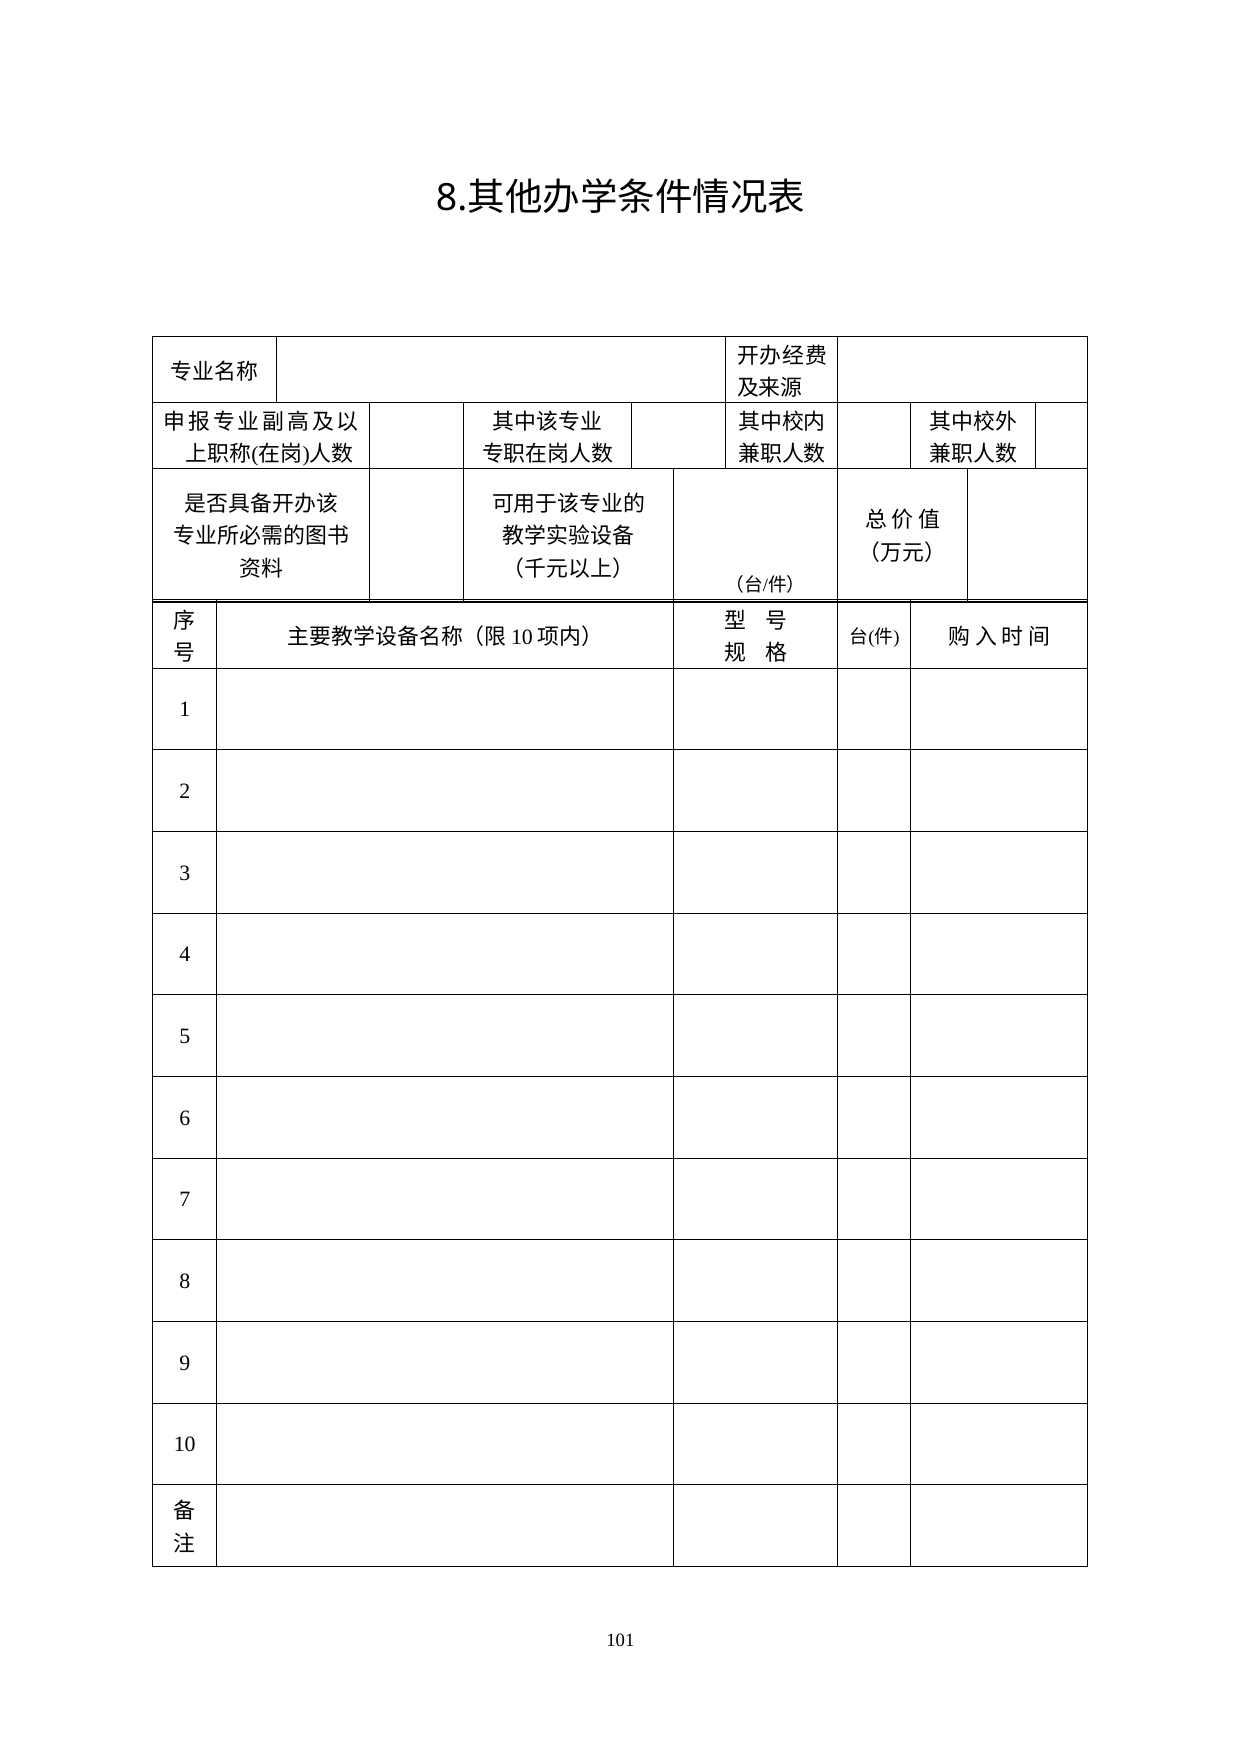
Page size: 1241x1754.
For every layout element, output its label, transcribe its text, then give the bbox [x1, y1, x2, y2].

table_cell 序 号 [153, 603, 216, 667]
table_cell 型 号 规 格 [674, 603, 837, 667]
table_cell 购 入 时 间 [911, 603, 1087, 667]
table_cell [911, 995, 1087, 1076]
table_cell 3 [153, 832, 216, 912]
table_cell 4 [153, 914, 216, 994]
table_cell [911, 832, 1087, 912]
table_cell [838, 1322, 910, 1402]
table_cell [674, 750, 837, 831]
table_cell [674, 995, 837, 1076]
table_cell 1 [153, 669, 216, 749]
table_cell [217, 1077, 673, 1157]
table_cell [632, 403, 725, 468]
table_cell 5 [153, 995, 216, 1076]
table_cell [674, 1159, 837, 1239]
table_cell [838, 1240, 910, 1321]
table_cell 主要教学设备名称（限10项内） [217, 603, 673, 667]
table_cell [674, 832, 837, 912]
table_cell [674, 1240, 837, 1321]
table_cell 申报专业副高及以上职称(在岗)人数 [153, 403, 369, 468]
table_cell [674, 1077, 837, 1157]
table_cell 总 价 值 （万元） [838, 469, 967, 599]
table_cell [217, 914, 673, 994]
table_cell [968, 469, 1087, 599]
table_cell 10 [153, 1404, 216, 1484]
table_cell [838, 669, 910, 749]
table_cell 8 [153, 1240, 216, 1321]
table_cell 6 [153, 1077, 216, 1157]
table_cell [674, 1322, 837, 1402]
table_cell [217, 1322, 673, 1402]
table_header 开办经费及来源 [726, 337, 837, 402]
table_cell [911, 1240, 1087, 1321]
table_cell 可用于该专业的 教学实验设备 （千元以上） [464, 469, 673, 599]
table_cell [838, 1159, 910, 1239]
table_cell [217, 1240, 673, 1321]
table_cell （台/件） [674, 469, 837, 599]
table_cell [1036, 403, 1087, 468]
table_cell 9 [153, 1322, 216, 1402]
table_cell 其中校外兼职人数 [911, 403, 1035, 468]
table_header 专业名称 [153, 337, 276, 402]
table_cell 其中该专业 专职在岗人数 [464, 403, 631, 468]
table_header [277, 337, 725, 402]
table_cell [217, 1404, 673, 1484]
table_cell [911, 750, 1087, 831]
table_cell [911, 669, 1087, 749]
table_cell [370, 403, 463, 468]
table_cell 台(件) [838, 603, 910, 667]
table_cell [217, 669, 673, 749]
table_cell [911, 1404, 1087, 1484]
table_cell [217, 832, 673, 912]
table_cell [838, 403, 910, 468]
table_header [838, 337, 1087, 402]
table_cell 2 [153, 750, 216, 831]
table_cell 7 [153, 1159, 216, 1239]
table_cell [838, 1485, 910, 1566]
table_cell [838, 995, 910, 1076]
table_cell [370, 469, 463, 599]
table_cell [838, 750, 910, 831]
table_cell [674, 669, 837, 749]
table_cell [674, 1404, 837, 1484]
table_cell 备注 [153, 1485, 216, 1566]
table_cell [911, 914, 1087, 994]
table_cell 是否具备开办该 专业所必需的图书资料 [153, 469, 369, 599]
table_cell 其中校内 兼职人数 [726, 403, 837, 468]
table_cell [911, 1485, 1087, 1566]
table_cell [838, 1077, 910, 1157]
table_cell [838, 832, 910, 912]
table_cell [911, 1159, 1087, 1239]
table_cell [217, 750, 673, 831]
table_cell [674, 1485, 837, 1566]
table_cell [217, 1159, 673, 1239]
table_cell [911, 1322, 1087, 1402]
table_cell [217, 1485, 673, 1566]
table_cell [838, 914, 910, 994]
table_cell [838, 1404, 910, 1484]
text 8.其他办学条件情况表 [187, 162, 1053, 227]
table_cell [674, 914, 837, 994]
table_cell [217, 995, 673, 1076]
table_cell [911, 1077, 1087, 1157]
